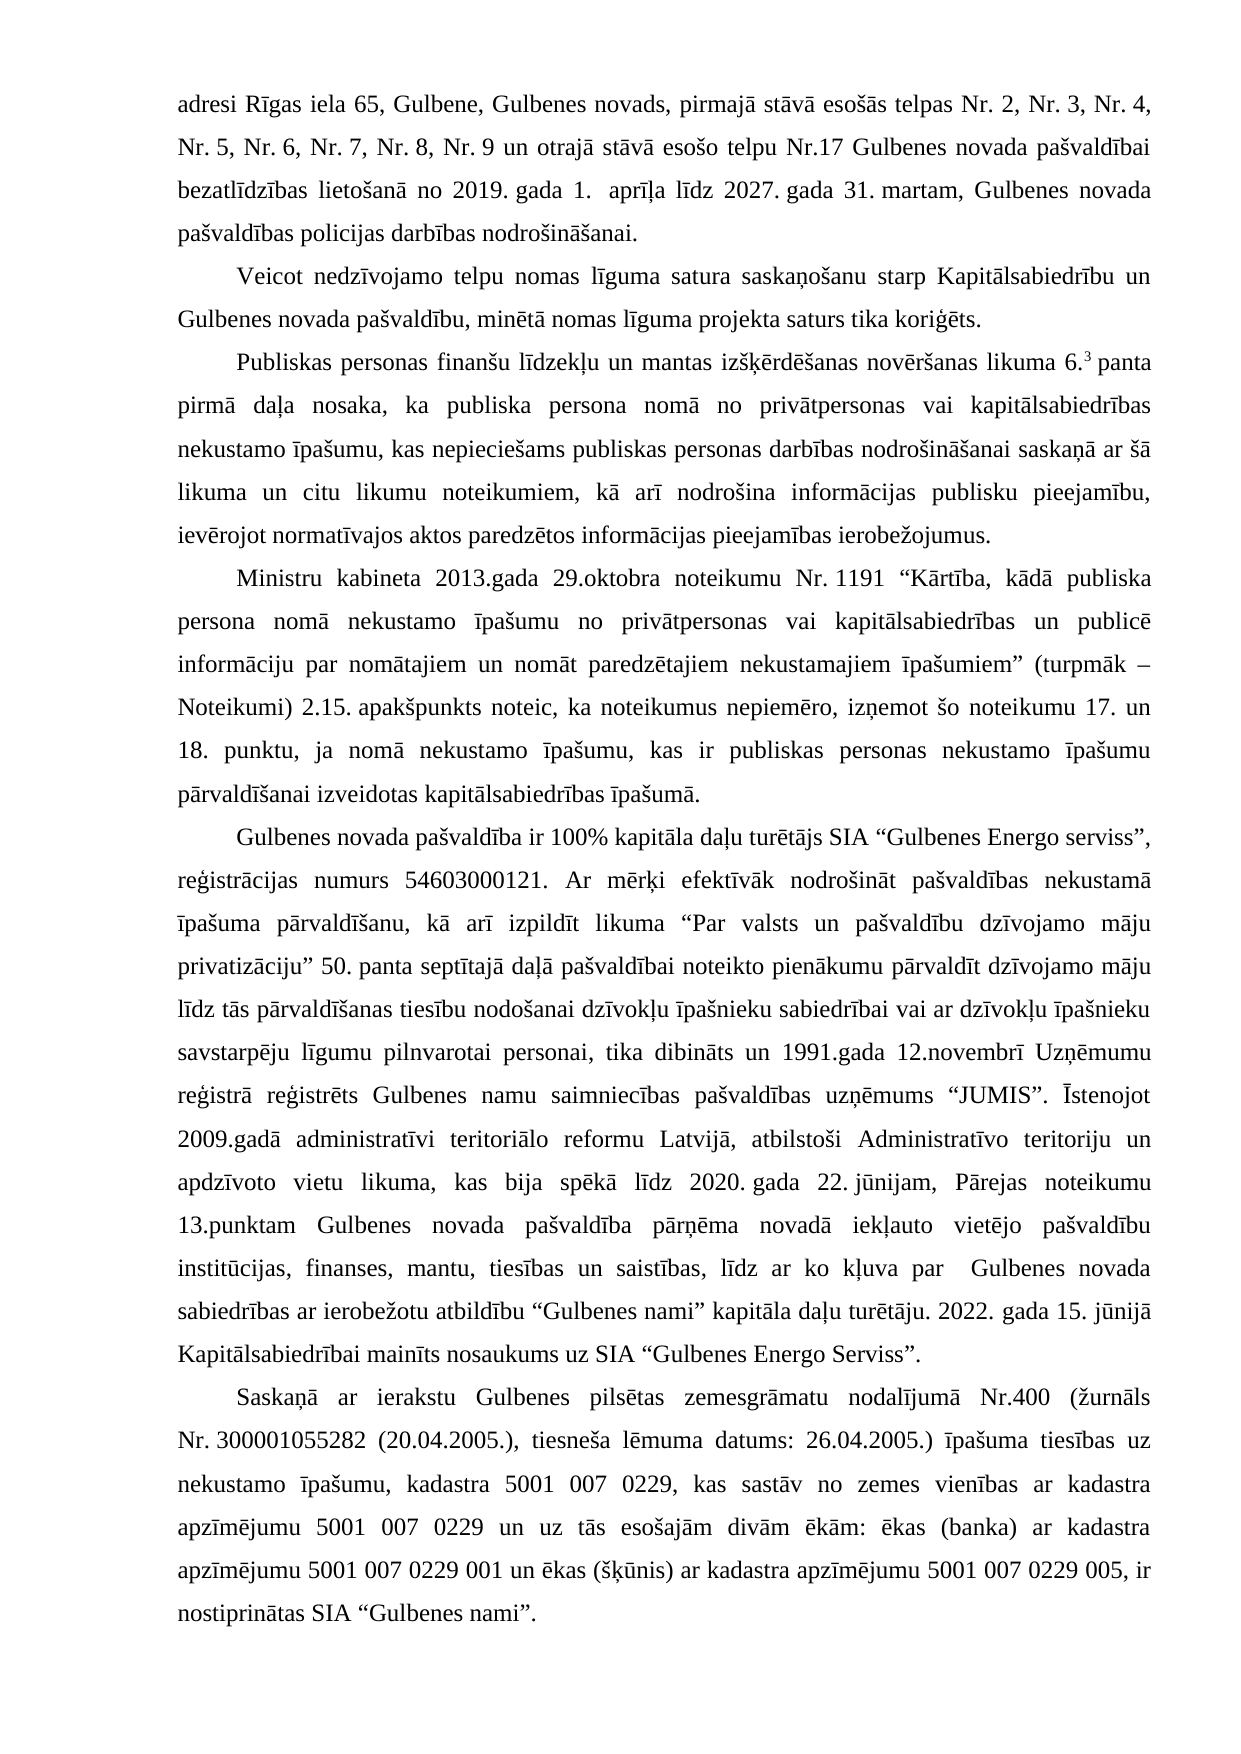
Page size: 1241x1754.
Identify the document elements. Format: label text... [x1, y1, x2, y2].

text Saskaņā ar ierakstu Gulbenes pilsētas zemesgrāmatu nodalījumā Nr.400 (žurnāls Nr. 300001055282 (20.04.2005.), tiesneša lēmuma datums: 26.04.2005.) īpašuma tiesības uz nekustamo īpašumu, kadastra 5001 007 0229, kas sastāv no zemes vienības ar kadastra apzīmējumu 5001 007 0229 un uz tās esošajām divām ēkām: ēkas (banka) ar kadastra apzīmējumu 5001 007 0229 001 un ēkas (šķūnis) ar kadastra apzīmējumu 5001 007 0229 005, ir nostiprinātas SIA “Gulbenes nami”. [177, 1382, 1152, 1627]
text Publiskas personas finanšu līdzekļu un mantas izšķērdēšanas novēršanas likuma 6.3 panta pirmā daļa nosaka, ka publiska persona nomā no privātpersonas vai kapitālsabiedrības nekustamo īpašumu, kas nepieciešams publiskas personas darbības nodrošināšanai saskaņā ar šā likuma un citu likumu noteikumiem, kā arī nodrošina informācijas publisku pieejamību, ievērojot normatīvajos aktos paredzētos informācijas pieejamības ierobežojumus. [177, 347, 1152, 549]
text Ministru kabineta 2013.gada 29.oktobra noteikumu Nr. 1191 “Kārtība, kādā publiska persona nomā nekustamo īpašumu no privātpersonas vai kapitālsabiedrības un publicē informāciju par nomātajiem un nomāt paredzētajiem nekustamajiem īpašumiem” (turpmāk – Noteikumi) 2.15. apakšpunkts noteic, ka noteikumus nepiemēro, izņemot šo noteikumu 17. un 18. punktu, ja nomā nekustamo īpašumu, kas ir publiskas personas nekustamo īpašumu pārvaldīšanai izveidotas kapitālsabiedrības īpašumā. [177, 563, 1152, 807]
text Veicot nedzīvojamo telpu nomas līguma satura saskaņošanu starp Kapitālsabiedrību un Gulbenes novada pašvaldību, minētā nomas līguma projekta saturs tika koriģēts. [177, 261, 1152, 333]
text Gulbenes novada pašvaldība ir 100% kapitāla daļu turētājs SIA “Gulbenes Energo serviss”, reģistrācijas numurs 54603000121. Ar mērķi efektīvāk nodrošināt pašvaldības nekustamā īpašuma pārvaldīšanu, kā arī izpildīt likuma “Par valsts un pašvaldību dzīvojamo māju privatizāciju” 50. panta septītajā daļā pašvaldībai noteikto pienākumu pārvaldīt dzīvojamo māju līdz tās pārvaldīšanas tiesību nodošanai dzīvokļu īpašnieku sabiedrībai vai ar dzīvokļu īpašnieku savstarpēju līgumu pilnvarotai personai, tika dibināts un 1991.gada 12.novembrī Uzņēmumu reģistrā reģistrēts Gulbenes namu saimniecības pašvaldības uzņēmums “JUMIS”. Īstenojot 2009.gadā administratīvi teritoriālo reformu Latvijā, atbilstoši Administratīvo teritoriju un apdzīvoto vietu likuma, kas bija spēkā līdz 2020. gada 22. jūnijam, Pārejas noteikumu 13.punktam Gulbenes novada pašvaldība pārņēma novadā iekļauto vietējo pašvaldību institūcijas, finanses, mantu, tiesības un saistības, līdz ar ko kļuva par Gulbenes novada sabiedrības ar ierobežotu atbildību “Gulbenes nami” kapitāla daļu turētāju. 2022. gada 15. jūnijā Kapitālsabiedrībai mainīts nosaukums uz SIA “Gulbenes Energo Serviss”. [177, 822, 1152, 1368]
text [177, 89, 1152, 247]
